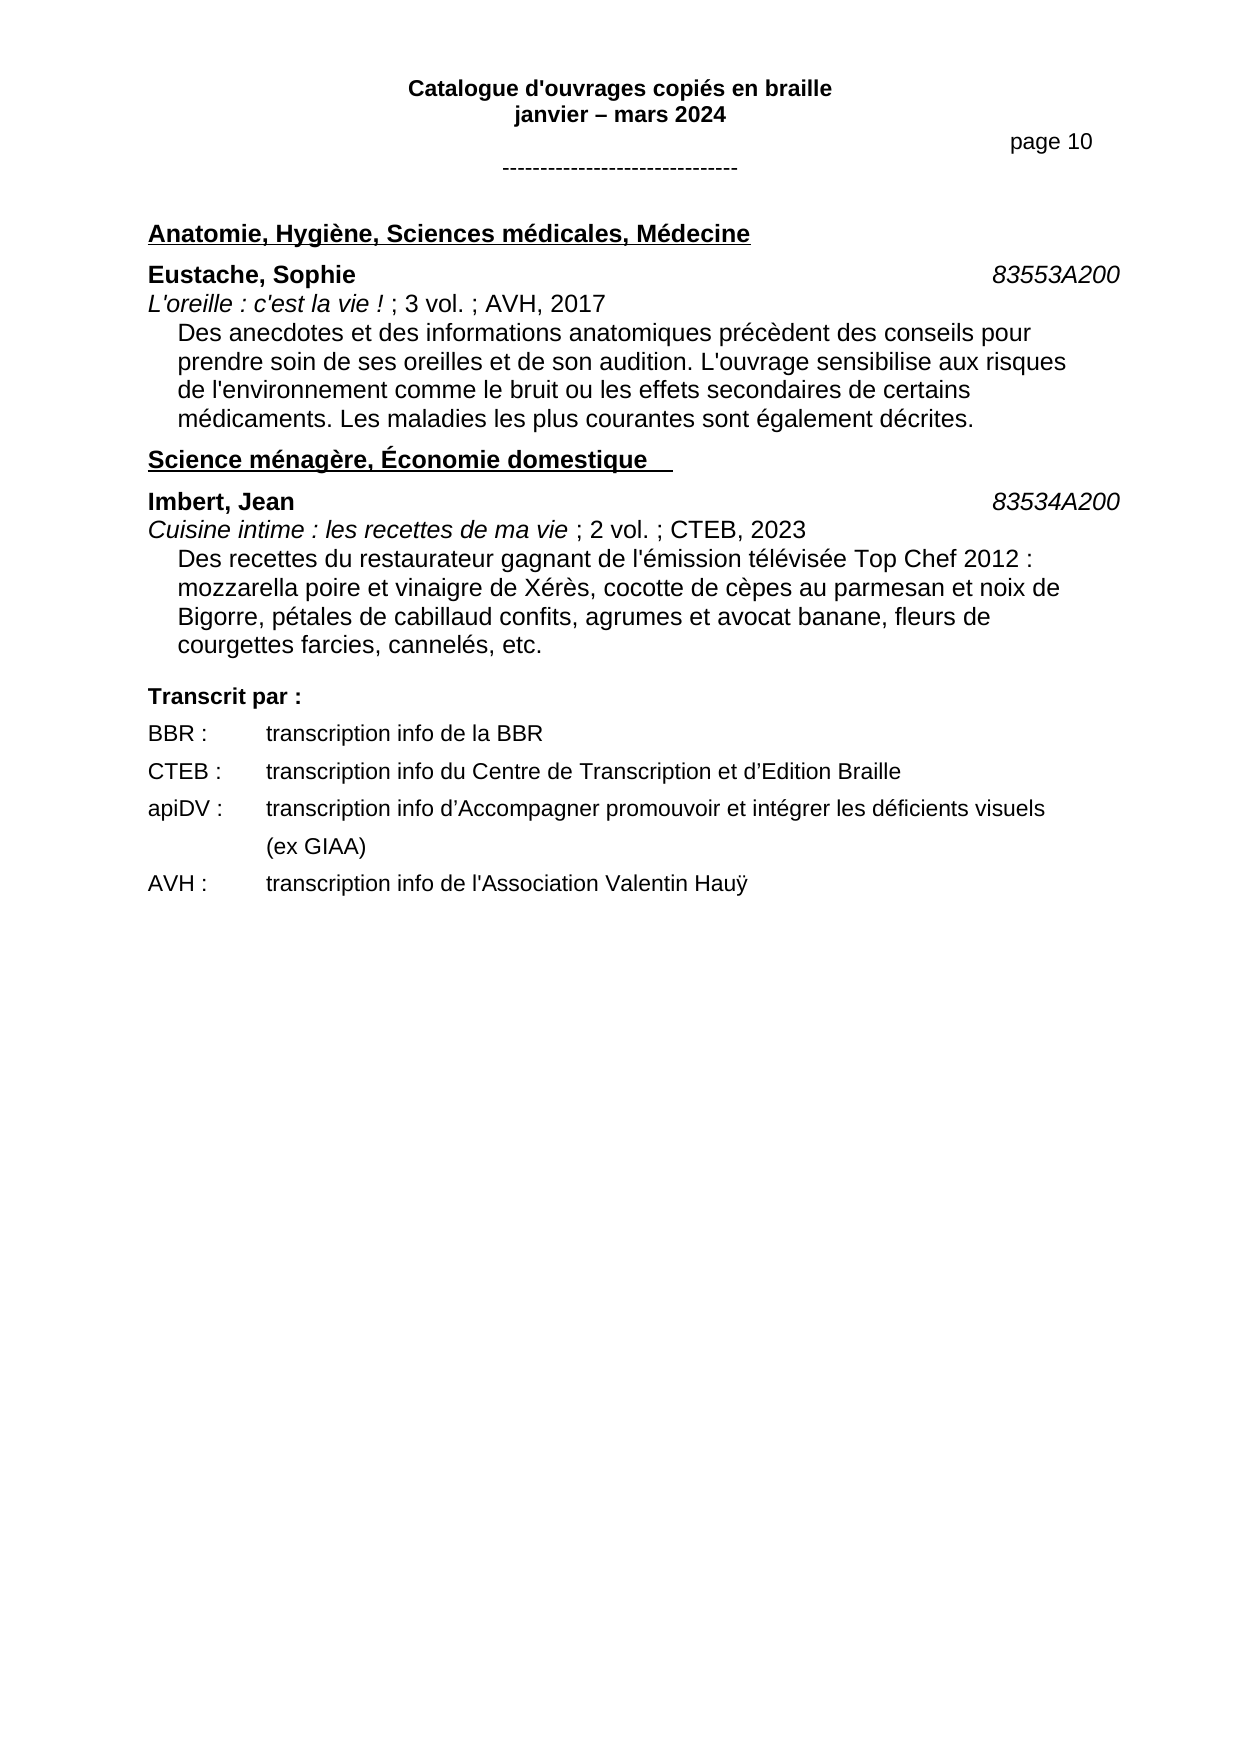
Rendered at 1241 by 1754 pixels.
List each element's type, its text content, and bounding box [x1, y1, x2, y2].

subtitle Anatomie, Hygiène, Sciences médicales, Médecine [148, 219, 1092, 248]
text Des recettes du restaurateur gagnant de l'émission télévisée Top Chef 2012 : mozzarella poire et vinaigre de Xérès, cocotte de cèpes au parmesan et noix de Bigorre, pétales de cabillaud confits, agrumes et avocat banane, fleurs de courgettes farcies, cannelés, etc. [177, 544, 1092, 659]
text (ex GIAA) [148, 822, 1092, 859]
text Imbert, Jean 83534A200 Cuisine intime : les recettes de ma vie ; 2 vol. ; CTEB, 2023 [148, 487, 1092, 544]
subtitle Science ménagère, Économie domestique [148, 446, 1092, 474]
text AVH : transcription info de l'Association Valentin Hauÿ [148, 859, 1092, 897]
text apiDV : transcription info d’Accompagner promouvoir et intégrer les déficients visuels [148, 784, 1092, 822]
text CTEB : transcription info du Centre de Transcription et d’Edition Braille [148, 747, 1092, 784]
text Eustache, Sophie 83553A200 L'oreille : c'est la vie ! ; 3 vol. ; AVH, 2017 [148, 261, 1092, 318]
text Des anecdotes et des informations anatomiques précèdent des conseils pour prendre soin de ses oreilles et de son audition. L'ouvrage sensibilise aux risques de l'environnement comme le bruit ou les effets secondaires de certains médicaments. Les maladies les plus courantes sont également décrites. [177, 318, 1092, 433]
text BBR : transcription info de la BBR [148, 709, 1092, 747]
text Transcrit par : [148, 672, 1092, 709]
